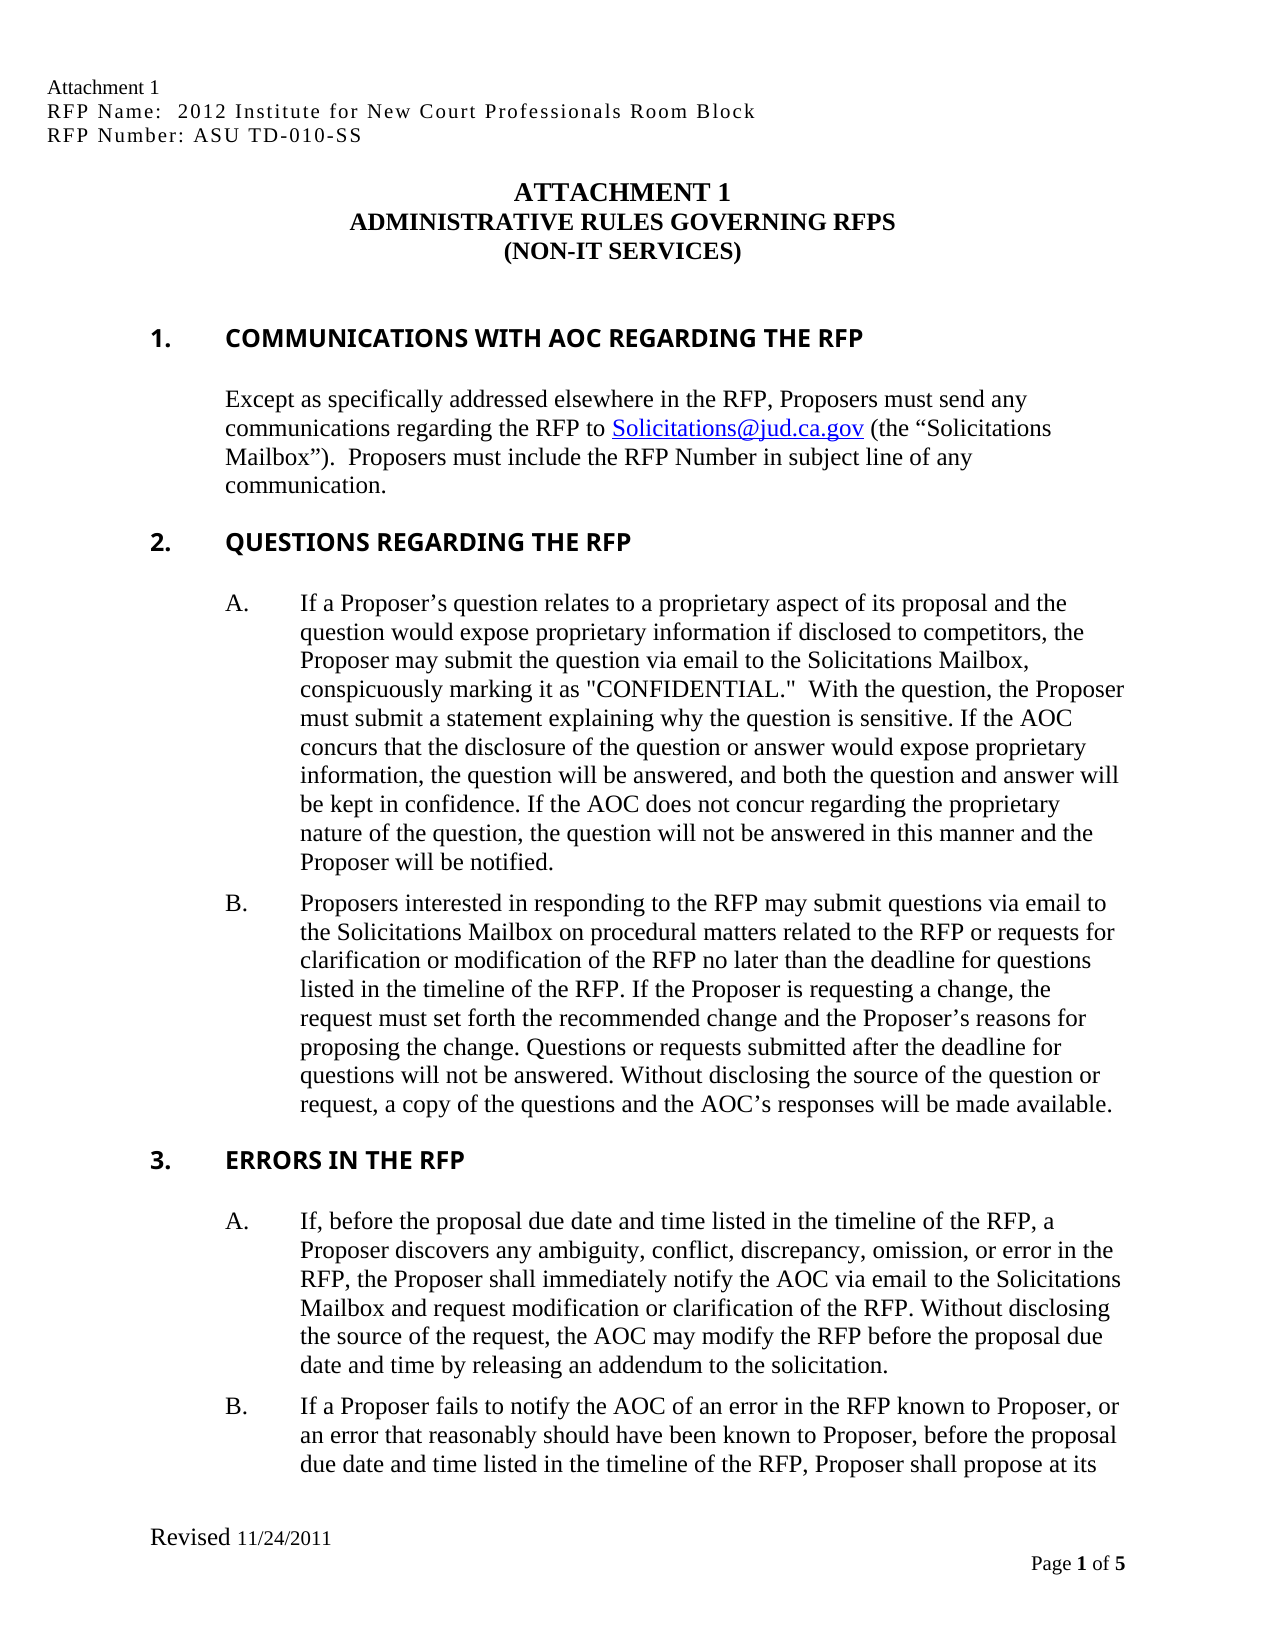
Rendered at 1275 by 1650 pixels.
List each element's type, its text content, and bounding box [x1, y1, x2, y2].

list A. If, before the proposal due date and time listed in the timeline of the RFP, a Proposer discovers any ambiguity, conflict, discrepancy, omission, or error in the RFP, the Proposer shall immediately notify the AOC via email to the Solicitations Mailbox and request modification or clarification of the RFP. Without disclosing the source of the request, the AOC may modify the RFP before the proposal due date and time by releasing an addendum to the solicitation. [225, 1206, 1125, 1379]
list QUESTIONS REGARDING THE RFP [150, 524, 1125, 558]
subtitle (Non-IT SERVICES) [150, 236, 1095, 264]
list B. Proposers interested in responding to the RFP may submit questions via email to the Solicitations Mailbox on procedural matters related to the RFP or requests for clarification or modification of the RFP no later than the deadline for questions listed in the timeline of the RFP. If the Proposer is requesting a change, the request must set forth the recommended change and the Proposer’s reasons for proposing the change. Questions or requests submitted after the deadline for questions will not be answered. Without disclosing the source of the question or request, a copy of the questions and the AOC’s responses will be made available. [225, 888, 1125, 1118]
subtitle ATTACHMENT 1 [150, 176, 1095, 207]
list Except as specifically addressed elsewhere in the RFP, Proposers must send any communications regarding the RFP to Solicitations@jud.ca.gov (the “Solicitations Mailbox”). Proposers must include the RFP Number in subject line of any communication. [225, 384, 1125, 499]
list A. If a Proposer’s question relates to a proprietary aspect of its proposal and the question would expose proprietary information if disclosed to competitors, the Proposer may submit the question via email to the Solicitations Mailbox, conspicuously marking it as "CONFIDENTIAL." With the question, the Proposer must submit a statement explaining why the question is sensitive. If the AOC concurs that the disclosure of the question or answer would expose proprietary information, the question will be answered, and both the question and answer will be kept in confidence. If the AOC does not concur regarding the proprietary nature of the question, the question will not be answered in this manner and the Proposer will be notified. [225, 588, 1125, 875]
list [225, 1391, 1125, 1478]
subtitle Administrative Rules Governing RFPS [150, 207, 1095, 236]
list COMMUNICATIONS WITH AOC REGARDING THE RFP [150, 321, 1125, 355]
list ERRORS IN THE RFP [150, 1143, 1125, 1177]
